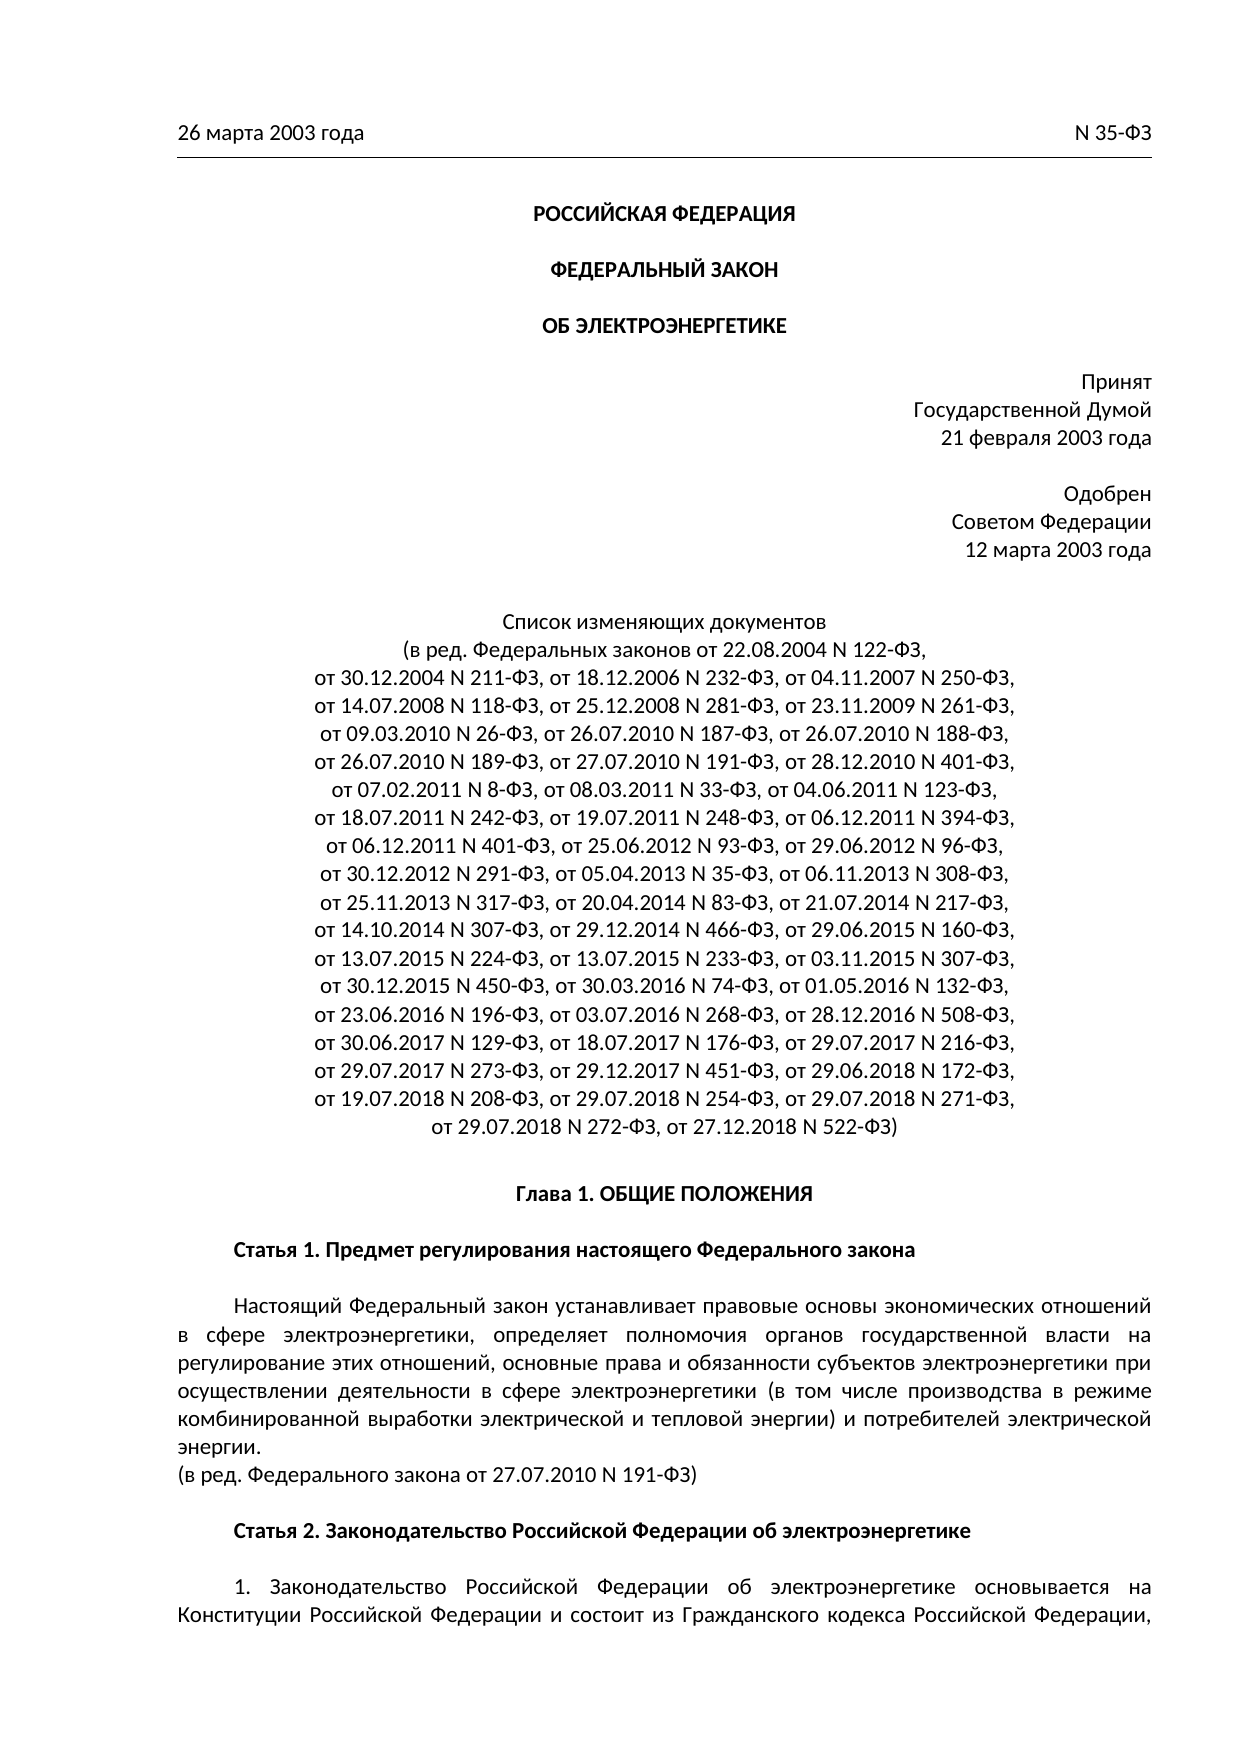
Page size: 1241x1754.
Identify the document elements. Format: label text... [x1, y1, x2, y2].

text (в ред. Федерального закона от 27.07.2010 N 191-ФЗ) [177, 1460, 1152, 1488]
title Глава 1. ОБЩИЕ ПОЛОЖЕНИЯ [177, 1179, 1152, 1208]
text 21 февраля 2003 года [177, 423, 1152, 451]
text Государственной Думой [177, 395, 1152, 423]
title Статья 1. Предмет регулирования настоящего Федерального закона [177, 1236, 1152, 1264]
title РОССИЙСКАЯ ФЕДЕРАЦИЯ [177, 199, 1152, 227]
table_header N 35-ФЗ [664, 118, 1152, 146]
title ОБ ЭЛЕКТРОЭНЕРГЕТИКЕ [177, 311, 1152, 339]
text Принят [177, 367, 1152, 395]
table_header 26 марта 2003 года [177, 118, 664, 146]
text Настоящий Федеральный закон устанавливает правовые основы экономических отношений в сфере электроэнергетики, определяет полномочия органов государственной власти на регулирование этих отношений, основные права и обязанности субъектов электроэнергетики при осуществлении деятельности в сфере электроэнергетики (в том числе производства в режиме комбинированной выработки электрической и тепловой энергии) и потребителей электрической энергии. [177, 1292, 1152, 1460]
text Одобрен [177, 479, 1152, 507]
text Советом Федерации [177, 507, 1152, 535]
title Статья 2. Законодательство Российской Федерации об электроэнергетике [177, 1516, 1152, 1544]
title ФЕДЕРАЛЬНЫЙ ЗАКОН [177, 255, 1152, 283]
table_header Список изменяющих документов (в ред. Федеральных законов от 22.08.2004 N 122-ФЗ, от 30.12.2004 N 211-ФЗ, от 18.12.2006 N 232-ФЗ, от 04.11.2007 N 250-ФЗ, от 14.07.2008 N 118-ФЗ, от 25.12.2008 N 281-ФЗ, от 23.11.2009 N 261-ФЗ, от 09.03.2010 N 26-ФЗ, от 26.07.2010 N 187-ФЗ, от 26.07.2010 N 188-ФЗ, от 26.07.2010 N 189-ФЗ, от 27.07.2010 N 191-ФЗ, от 28.12.2010 N 401-ФЗ, от 07.02.2011 N 8-ФЗ, от 08.03.2011 N 33-ФЗ, от 04.06.2011 N 123-ФЗ, от 18.07.2011 N 242-ФЗ, от 19.07.2011 N 248-ФЗ, от 06.12.2011 N 394-ФЗ, от 06.12.2011 N 401-ФЗ, от 25.06.2012 N 93-ФЗ, от 29.06.2012 N 96-ФЗ, от 30.12.2012 N 291-ФЗ, от 05.04.2013 N 35-ФЗ, от 06.11.2013 N 308-ФЗ, от 25.11.2013 N 317-ФЗ, от 20.04.2014 N 83-ФЗ, от 21.07.2014 N 217-ФЗ, от 14.10.2014 N 307-ФЗ, от 29.12.2014 N 466-ФЗ, от 29.06.2015 N 160-ФЗ, от 13.07.2015 N 224-ФЗ, от 13.07.2015 N 233-ФЗ, от 03.11.2015 N 307-ФЗ, от 30.12.2015 N 450-ФЗ, от 30.03.2016 N 74-ФЗ, от 01.05.2016 N 132-ФЗ, от 23.06.2016 N 196-ФЗ, от 03.07.2016 N 268-ФЗ, от 28.12.2016 N 508-ФЗ, от 30.06.2017 N 129-ФЗ, от 18.07.2017 N 176-ФЗ, от 29.07.2017 N 216-ФЗ, от 29.07.2017 N 273-ФЗ, от 29.12.2017 N 451-ФЗ, от 29.06.2018 N 172-ФЗ, от 19.07.2018 N 208-ФЗ, от 29.07.2018 N 254-ФЗ, от 29.07.2018 N 271-ФЗ, от 29.07.2018 N 272-ФЗ, от 27.12.2018 N 522-ФЗ) [177, 596, 1152, 1152]
text 12 марта 2003 года [177, 535, 1152, 563]
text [177, 1572, 1152, 1628]
